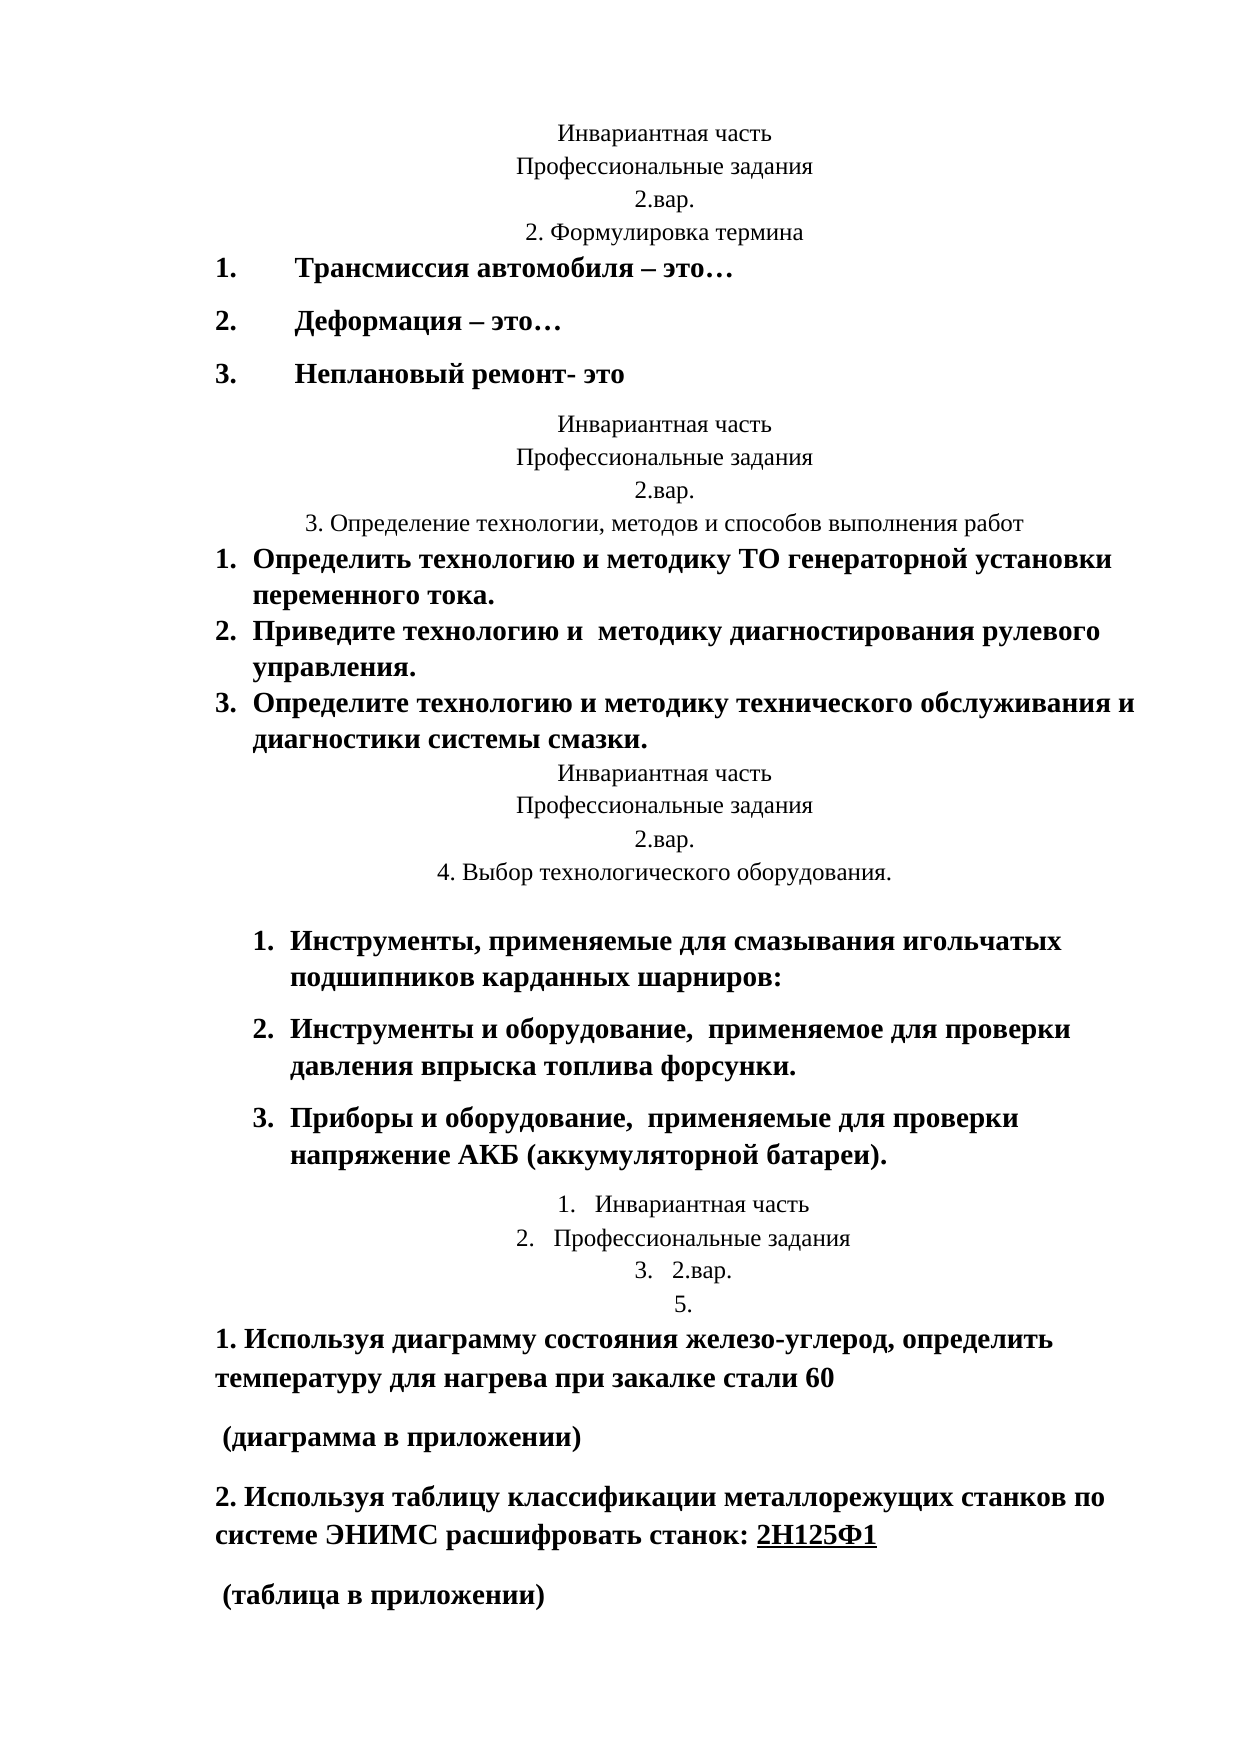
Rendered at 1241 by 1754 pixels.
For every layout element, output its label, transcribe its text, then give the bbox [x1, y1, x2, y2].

list Инвариантная часть [215, 1189, 1152, 1218]
text 2.вар. [177, 824, 1152, 852]
list 2.вар. [215, 1256, 1152, 1284]
list Определить технологию и методику ТО генераторной установки переменного тока. [215, 541, 1152, 610]
text 2. Формулировка термина [177, 217, 1152, 246]
text Инвариантная часть [177, 409, 1152, 437]
list Трансмиссия автомобиля – это… [215, 250, 1152, 284]
text 4. Выбор технологического оборудования. [177, 857, 1152, 885]
text 2.вар. [177, 475, 1152, 503]
text Профессиональные задания [177, 151, 1152, 180]
text Инвариантная часть [177, 118, 1152, 147]
text 2.вар. [177, 184, 1152, 213]
text (таблица в приложении) [215, 1577, 1152, 1610]
text 2. Используя таблицу классификации металлорежущих станков по системе ЭНИМС расшифровать станок: 2Н125Ф1 [215, 1479, 1152, 1551]
list Инструменты и оборудование, применяемое для проверки давления впрыска топлива форсунки. [252, 1012, 1152, 1081]
text Профессиональные задания [177, 791, 1152, 819]
text (диаграмма в приложении) [215, 1419, 1152, 1453]
text 5. [215, 1289, 1152, 1317]
text 3. Определение технологии, методов и способов выполнения работ [177, 508, 1152, 536]
list Неплановый ремонт- это [215, 356, 1152, 389]
text Профессиональные задания [177, 442, 1152, 470]
list Приборы и оборудование, применяемые для проверки напряжение АКБ (аккумуляторной батареи). [252, 1101, 1152, 1170]
list Профессиональные задания [215, 1223, 1152, 1251]
list Деформация – это… [215, 303, 1152, 337]
text 1. Используя диаграмму состояния железо-углерод, определить температуру для нагрева при закалке стали 60 [215, 1322, 1152, 1394]
text Инвариантная часть [177, 758, 1152, 786]
list Определите технологию и методику технического обслуживания и диагностики системы смазки. [215, 685, 1152, 755]
list Приведите технологию и методику диагностирования рулевого управления. [215, 613, 1152, 683]
list Инструменты, применяемые для смазывания игольчатых подшипников карданных шарниров: [252, 923, 1152, 992]
